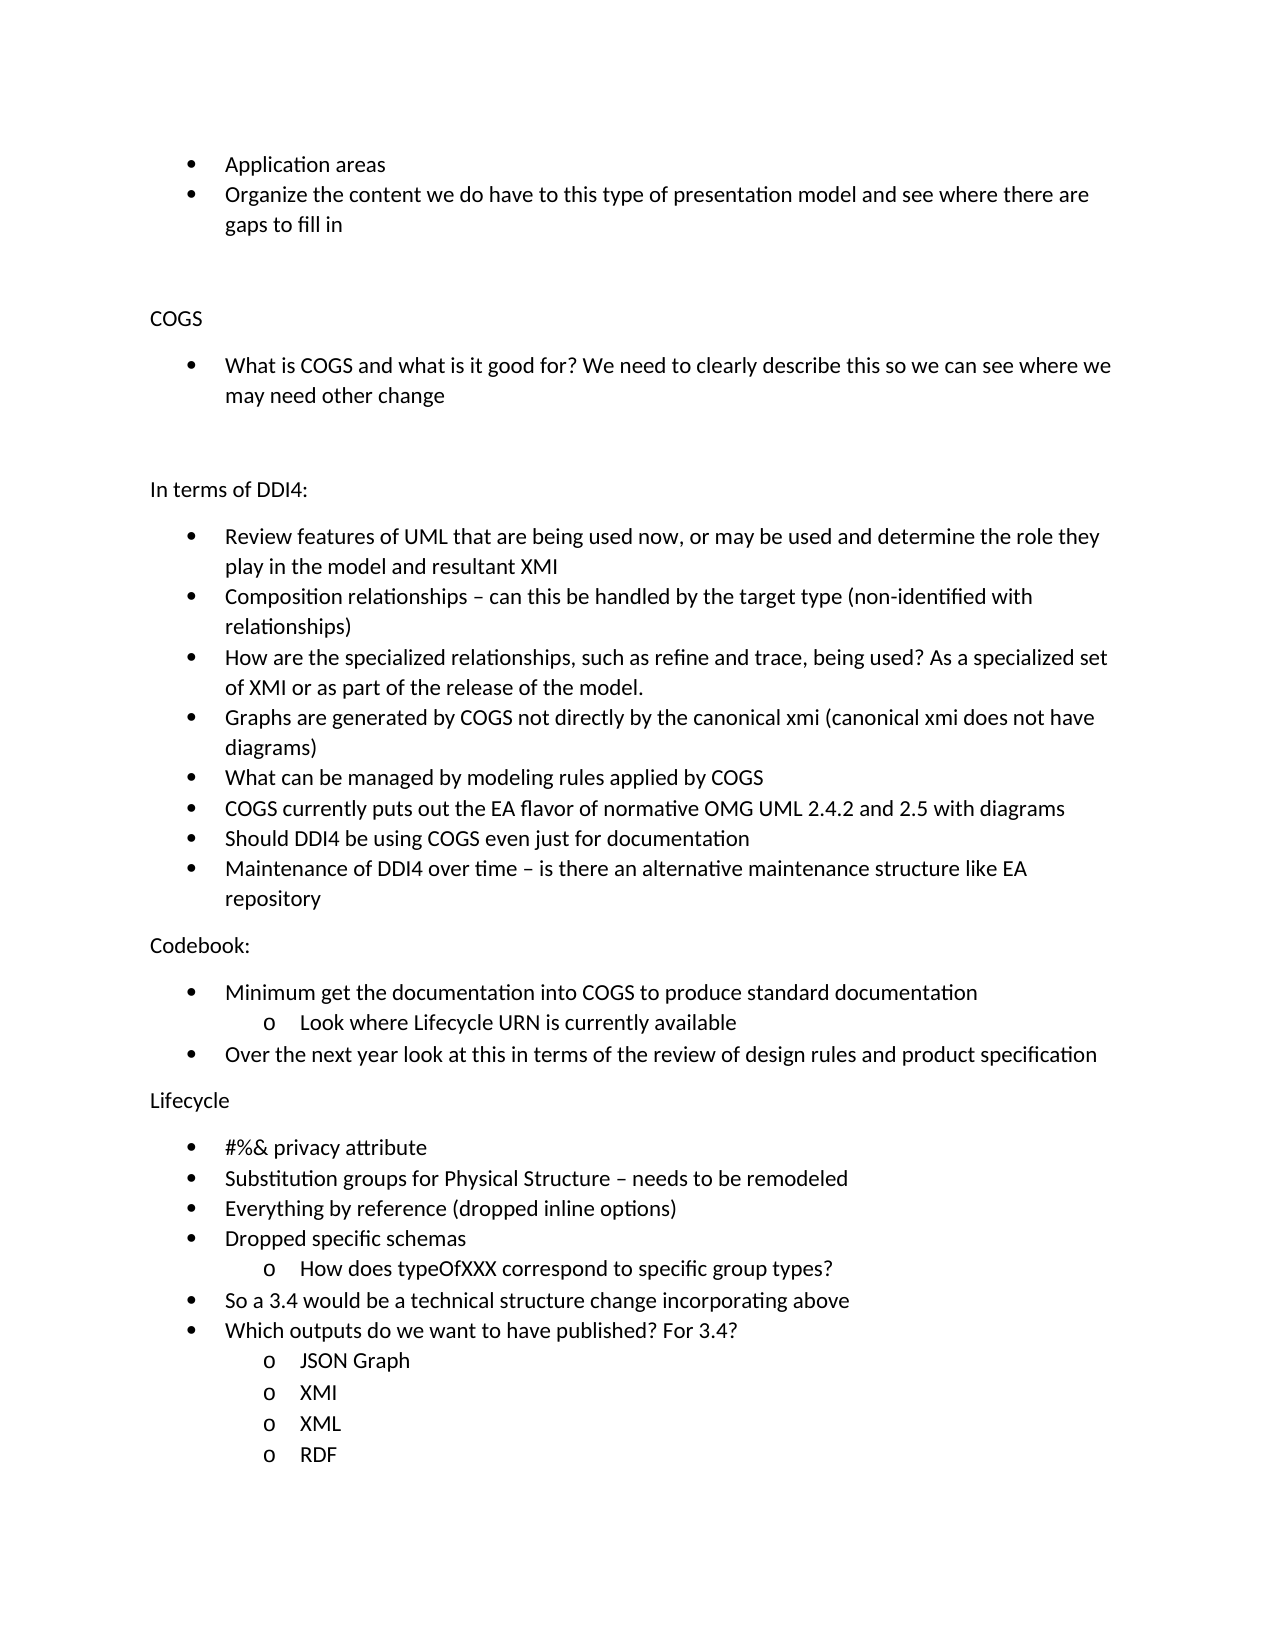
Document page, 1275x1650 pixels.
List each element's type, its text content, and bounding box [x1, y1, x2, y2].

list Substitution groups for Physical Structure – needs to be remodeled [187, 1164, 1125, 1192]
list COGS currently puts out the EA flavor of normative OMG UML 2.4.2 and 2.5 with diagrams [187, 794, 1125, 822]
list Application areas [187, 150, 1125, 178]
text Lifecycle [150, 1087, 1125, 1115]
text In terms of DDI4: [150, 475, 1125, 503]
list #%& privacy attribute [187, 1133, 1125, 1162]
list Over the next year look at this in terms of the review of design rules and product specification [187, 1040, 1125, 1068]
list How are the specialized relationships, such as refine and trace, being used? As a specialized set of XMI or as part of the release of the model. [187, 643, 1125, 701]
list Composition relationships – can this be handled by the target type (non-identified with relationships) [187, 582, 1125, 641]
list What can be managed by modeling rules applied by COGS [187, 763, 1125, 792]
list XML [262, 1409, 1125, 1438]
list So a 3.4 would be a technical structure change incorporating above [187, 1286, 1125, 1314]
list RDF [262, 1441, 1125, 1470]
list Graphs are generated by COGS not directly by the canonical xmi (canonical xmi does not have diagrams) [187, 703, 1125, 761]
list Should DDI4 be using COGS even just for documentation [187, 824, 1125, 852]
list Minimum get the documentation into COGS to produce standard documentation [187, 978, 1125, 1006]
text Codebook: [150, 931, 1125, 959]
list Review features of UML that are being used now, or may be used and determine the role they play in the model and resultant XMI [187, 522, 1125, 580]
list Which outputs do we want to have published? For 3.4? [187, 1316, 1125, 1344]
list What is COGS and what is it good for? We need to clearly describe this so we can see where we may need other change [187, 351, 1125, 409]
text COGS [150, 304, 1125, 332]
list Everything by reference (dropped inline options) [187, 1194, 1125, 1222]
list Dropped specific schemas [187, 1224, 1125, 1252]
list Maintenance of DDI4 over time – is there an alternative maintenance structure like EA repository [187, 854, 1125, 912]
list Look where Lifecycle URN is currently available [262, 1008, 1125, 1037]
list How does typeOfXXX correspond to specific group types? [262, 1254, 1125, 1283]
list XMI [262, 1378, 1125, 1407]
list Organize the content we do have to this type of presentation model and see where there are gaps to fill in [187, 180, 1125, 238]
list JSON Graph [262, 1346, 1125, 1375]
